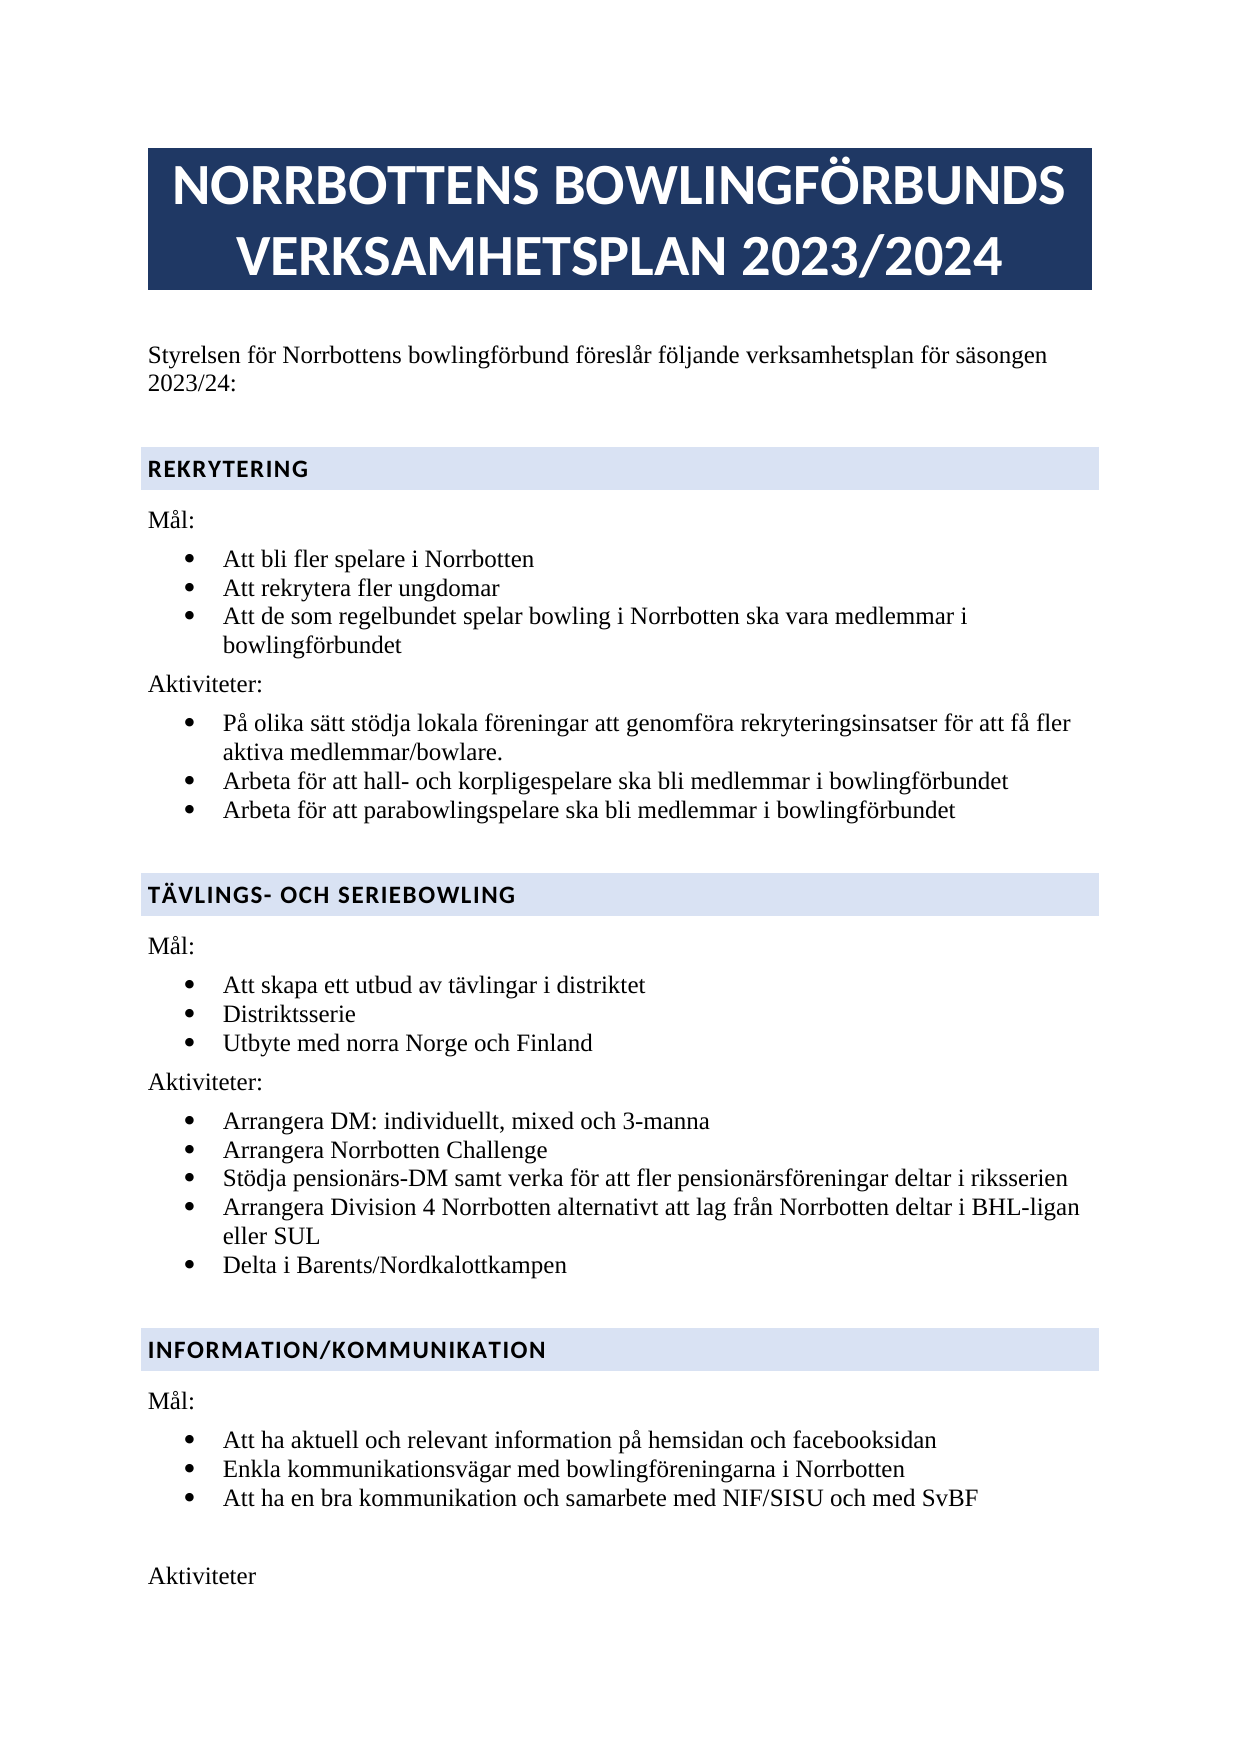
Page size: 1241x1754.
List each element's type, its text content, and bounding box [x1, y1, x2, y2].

list Att de som regelbundet spelar bowling i Norrbotten ska vara medlemmar i bowlingförbundet [185, 601, 1093, 659]
list Arbeta för att hall- och korpligespelare ska bli medlemmar i bowlingförbundet [185, 766, 1093, 795]
list Att bli fler spelare i Norrbotten [185, 544, 1093, 573]
text Aktiviteter: [148, 669, 1093, 698]
table_header NORRBOTTENS BOWLINGFÖRBUNDS VERKSAMHETSPLAN 2023/2024 [148, 148, 1092, 290]
text Mål: [148, 1386, 1093, 1415]
list Enkla kommunikationsvägar med bowlingföreningarna i Norrbotten [185, 1454, 1093, 1483]
list Arrangera Norrbotten Challenge [185, 1135, 1093, 1163]
list Att rekrytera fler ungdomar [185, 573, 1093, 601]
text Mål: [148, 931, 1093, 960]
list På olika sätt stödja lokala föreningar att genomföra rekryteringsinsatser för att få fler aktiva medlemmar/bowlare. [185, 708, 1093, 766]
list Stödja pensionärs-DM samt verka för att fler pensionärsföreningar deltar i riksserien [185, 1163, 1093, 1192]
list Att skapa ett utbud av tävlingar i distriktet [185, 970, 1093, 999]
list Arrangera DM: individuellt, mixed och 3-manna [185, 1106, 1093, 1135]
subtitle INFORMATION/KOMMUNIKATION [148, 1334, 1093, 1365]
list Distriktsserie [185, 999, 1093, 1028]
text Mål: [148, 505, 1093, 533]
list Delta i Barents/Nordkalottkampen [185, 1250, 1093, 1278]
text Styrelsen för Norrbottens bowlingförbund föreslår följande verksamhetsplan för säsongen 2023/24: [148, 340, 1093, 397]
list Att ha aktuell och relevant information på hemsidan och facebooksidan [185, 1425, 1093, 1454]
list Arrangera Division 4 Norrbotten alternativt att lag från Norrbotten deltar i BHL-ligan eller SUL [185, 1192, 1093, 1250]
subtitle Rekrytering [148, 453, 1093, 483]
list Utbyte med norra Norge och Finland [185, 1028, 1093, 1056]
list Att ha en bra kommunikation och samarbete med NIF/SISU och med SvBF [185, 1483, 1093, 1511]
list Arbeta för att parabowlingspelare ska bli medlemmar i bowlingförbundet [185, 795, 1093, 823]
subtitle Tävlings- OCH SERIEbowling [148, 879, 1093, 910]
text Aktiviteter: [148, 1067, 1093, 1096]
text Aktiviteter [148, 1561, 1093, 1590]
